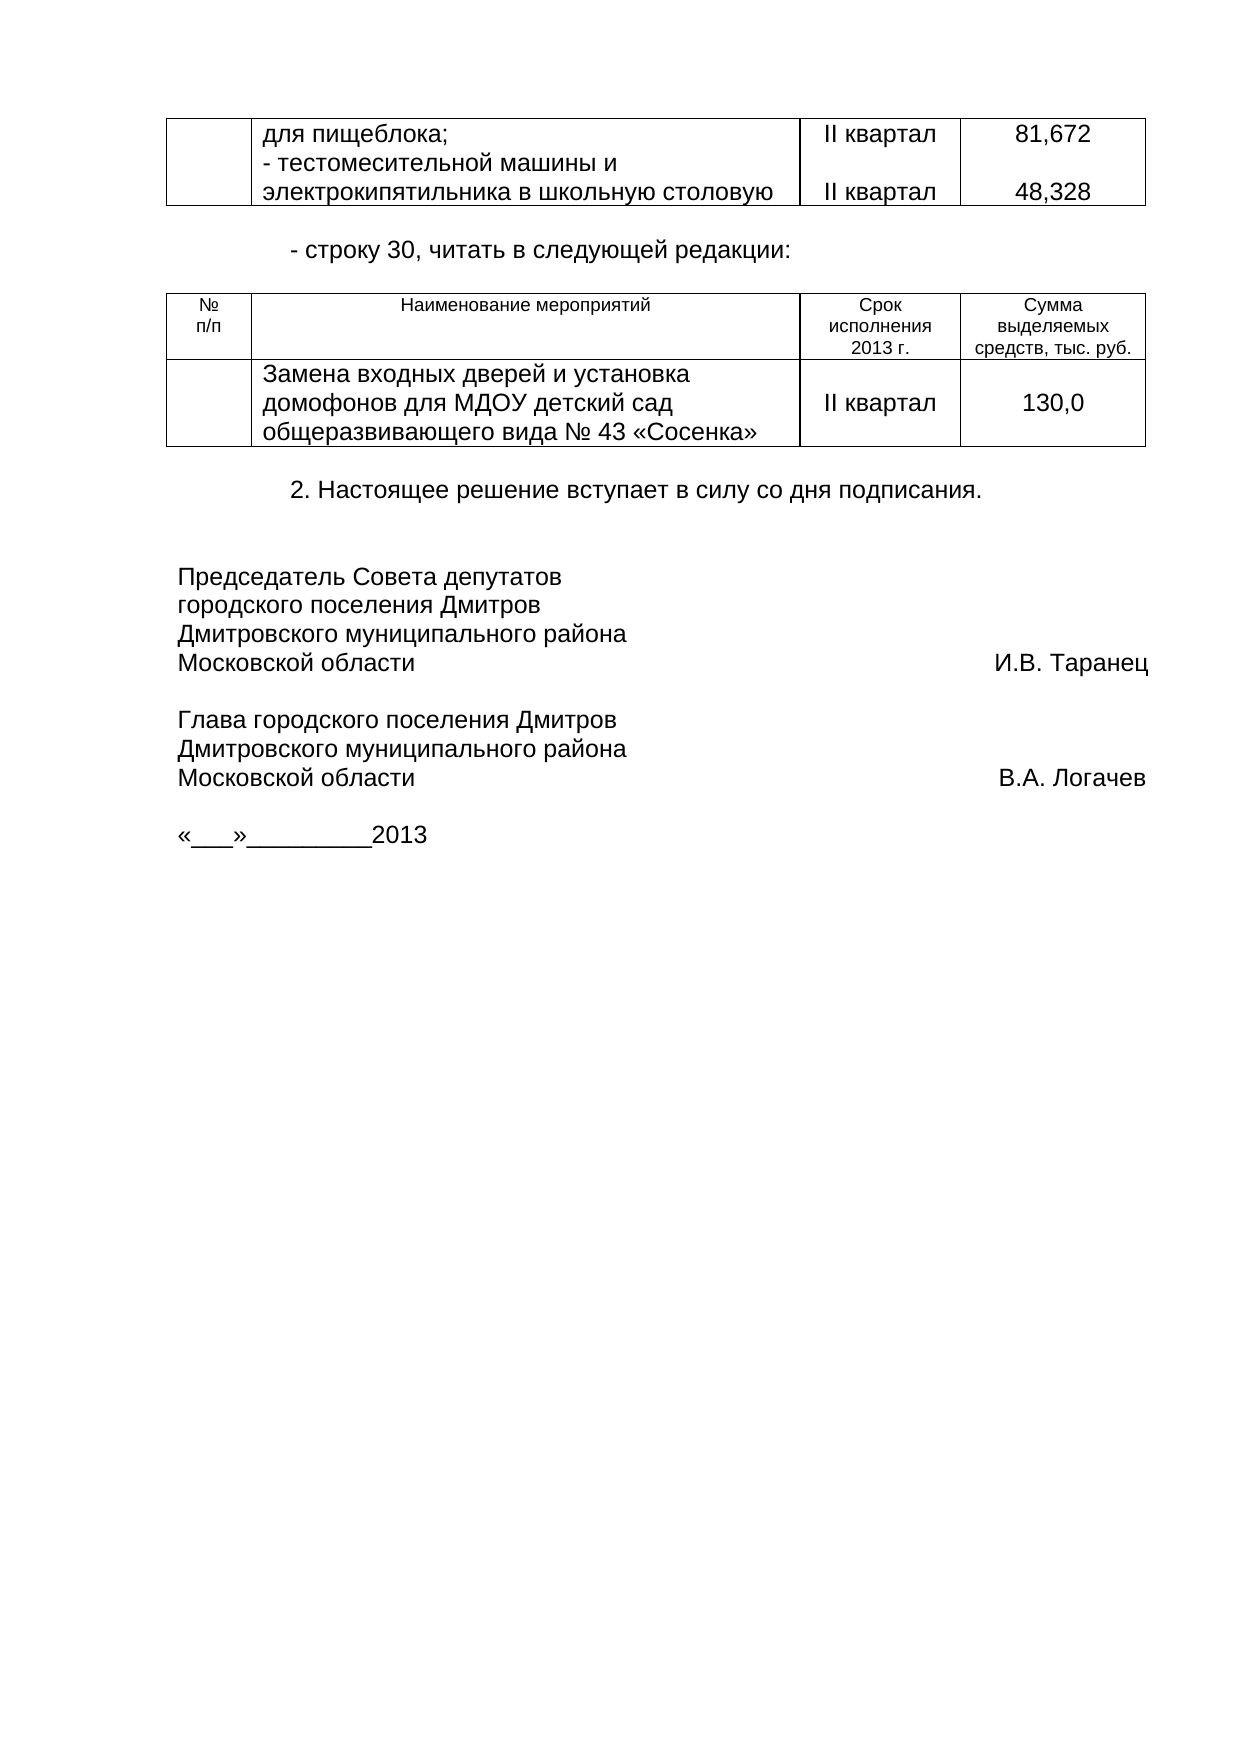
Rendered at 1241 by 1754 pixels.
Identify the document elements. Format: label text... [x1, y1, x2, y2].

table_header Наименование мероприятий [252, 294, 799, 358]
text Председатель Совета депутатов [177, 562, 1152, 591]
table_cell Замена входных дверей и установка домофонов для МДОУ детский сад общеразвивающего вида № 43 «Сосенка» [252, 360, 799, 446]
table_cell II квартал [801, 360, 960, 446]
table_cell [167, 119, 251, 205]
text Глава городского поселения Дмитров [177, 706, 1152, 734]
text Московской области И.В. Таранец [177, 648, 1152, 677]
text «___»_________2013 [177, 821, 1152, 849]
table_header Сумма выделяемых средств, тыс. руб. [961, 294, 1145, 358]
table_header Срок исполнения 2013 г. [801, 294, 960, 358]
text городского поселения Дмитров [177, 591, 1152, 619]
table_cell 130,0 [961, 360, 1145, 446]
text - строку 30, читать в следующей редакции: [177, 235, 1152, 264]
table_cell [252, 119, 799, 205]
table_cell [801, 119, 960, 205]
text Дмитровского муниципального района [177, 734, 1152, 763]
text 2. Настоящее решение вступает в силу со дня подписания. [177, 476, 1152, 504]
text Дмитровского муниципального района [177, 619, 1152, 648]
table_cell [167, 360, 251, 446]
table_header № п/п [167, 294, 251, 358]
text Московской области В.А. Логачев [177, 763, 1152, 792]
table_cell 90,0 81,672 48,328 [961, 119, 1145, 205]
